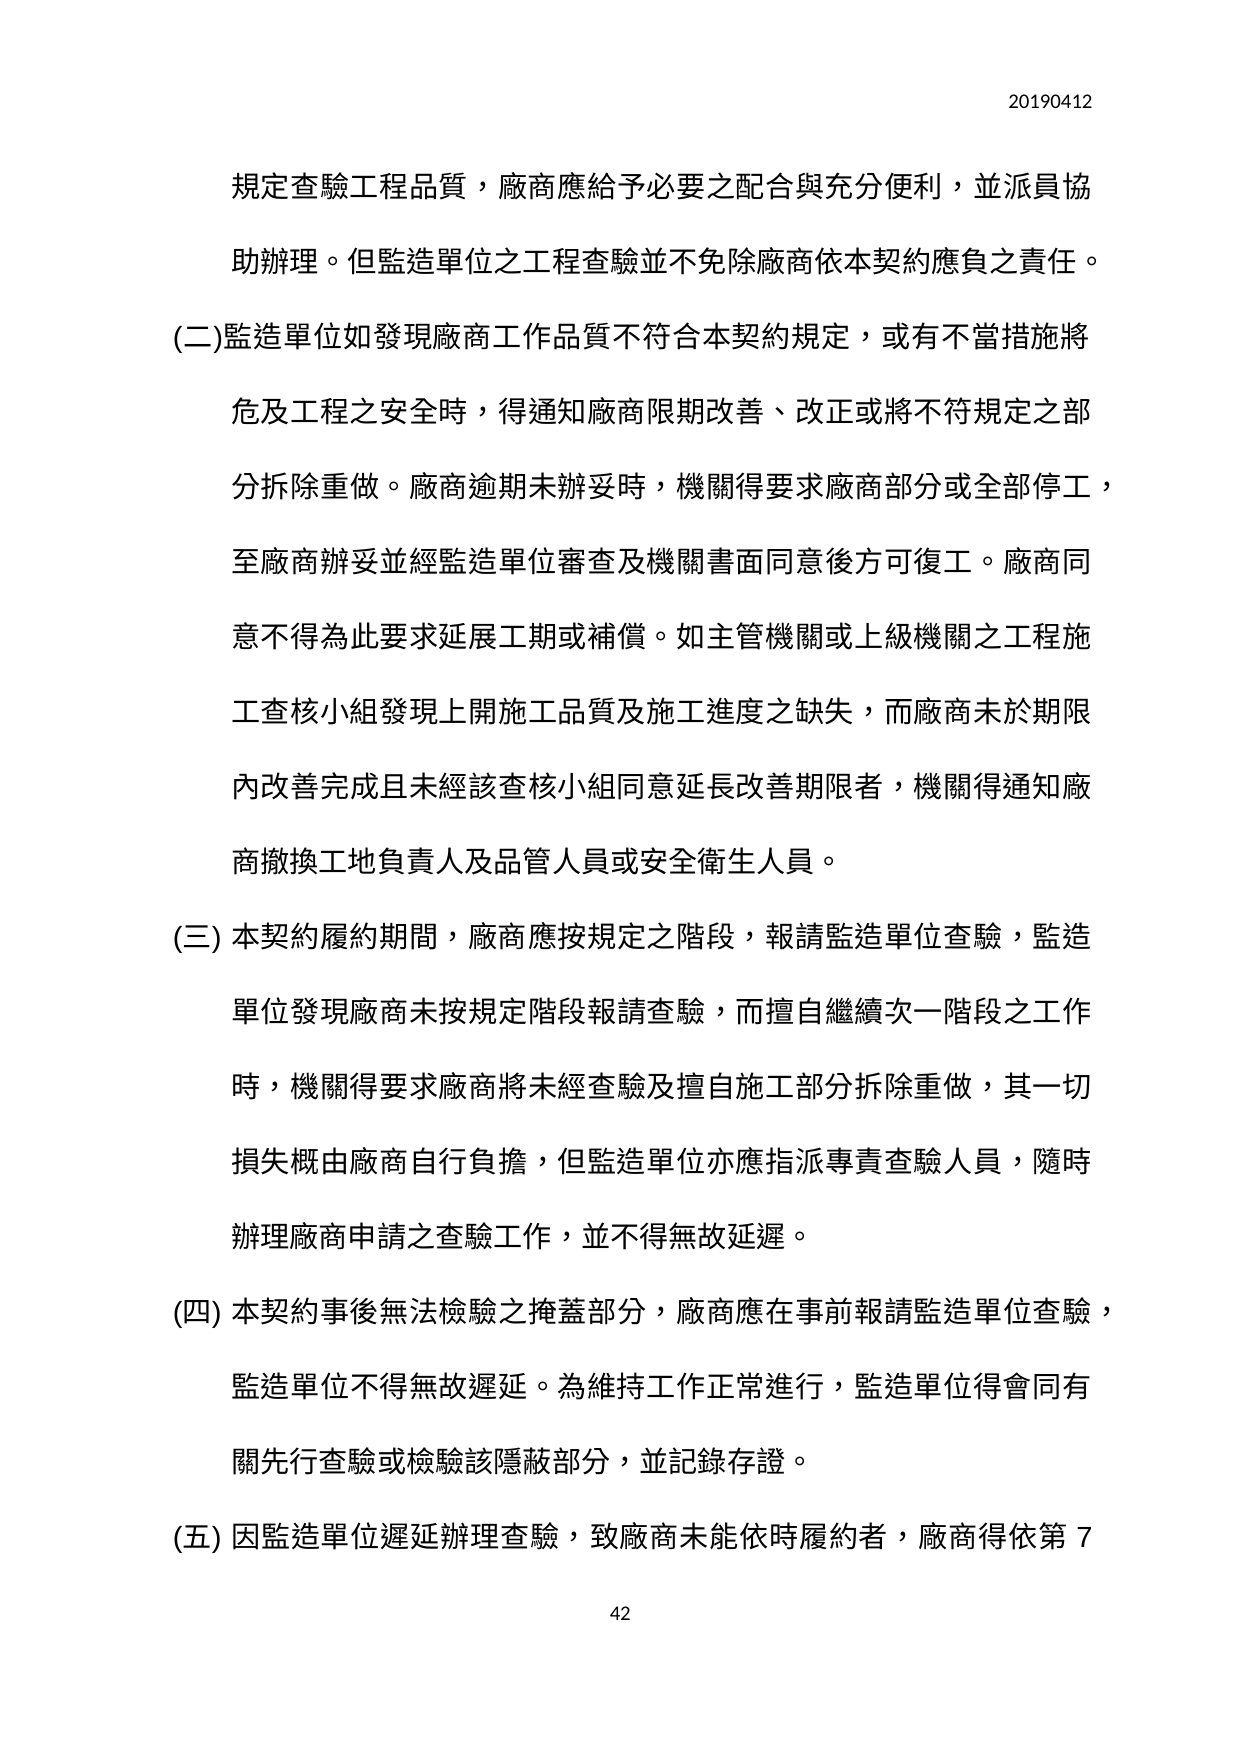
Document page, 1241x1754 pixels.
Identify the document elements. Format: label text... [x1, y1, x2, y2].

text (三) 本契約履約期間，廠商應按規定之階段，報請監造單位查驗，監造單位發現廠商未按規定階段報請查驗，而擅自繼續次一階段之工作時，機關得要求廠商將未經查驗及擅自施工部分拆除重做，其一切損失概由廠商自行負擔，但監造單位亦應指派專責查驗人員，隨時辦理廠商申請之查驗工作，並不得無故延遲。 [173, 898, 1092, 1273]
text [173, 148, 1092, 298]
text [173, 1498, 1092, 1573]
text (四) 本契約事後無法檢驗之掩蓋部分，廠商應在事前報請監造單位查驗，監造單位不得無故遲延。為維持工作正常進行，監造單位得會同有關先行查驗或檢驗該隱蔽部分，並記錄存證。 [173, 1273, 1092, 1498]
text (二)監造單位如發現廠商工作品質不符合本契約規定，或有不當措施將危及工程之安全時，得通知廠商限期改善、改正或將不符規定之部分拆除重做。廠商逾期未辦妥時，機關得要求廠商部分或全部停工，至廠商辦妥並經監造單位審查及機關書面同意後方可復工。廠商同意不得為此要求延展工期或補償。如主管機關或上級機關之工程施工查核小組發現上開施工品質及施工進度之缺失，而廠商未於期限內改善完成且未經該查核小組同意延長改善期限者，機關得通知廠商撤換工地負責人及品管人員或安全衛生人員。 [173, 298, 1092, 898]
